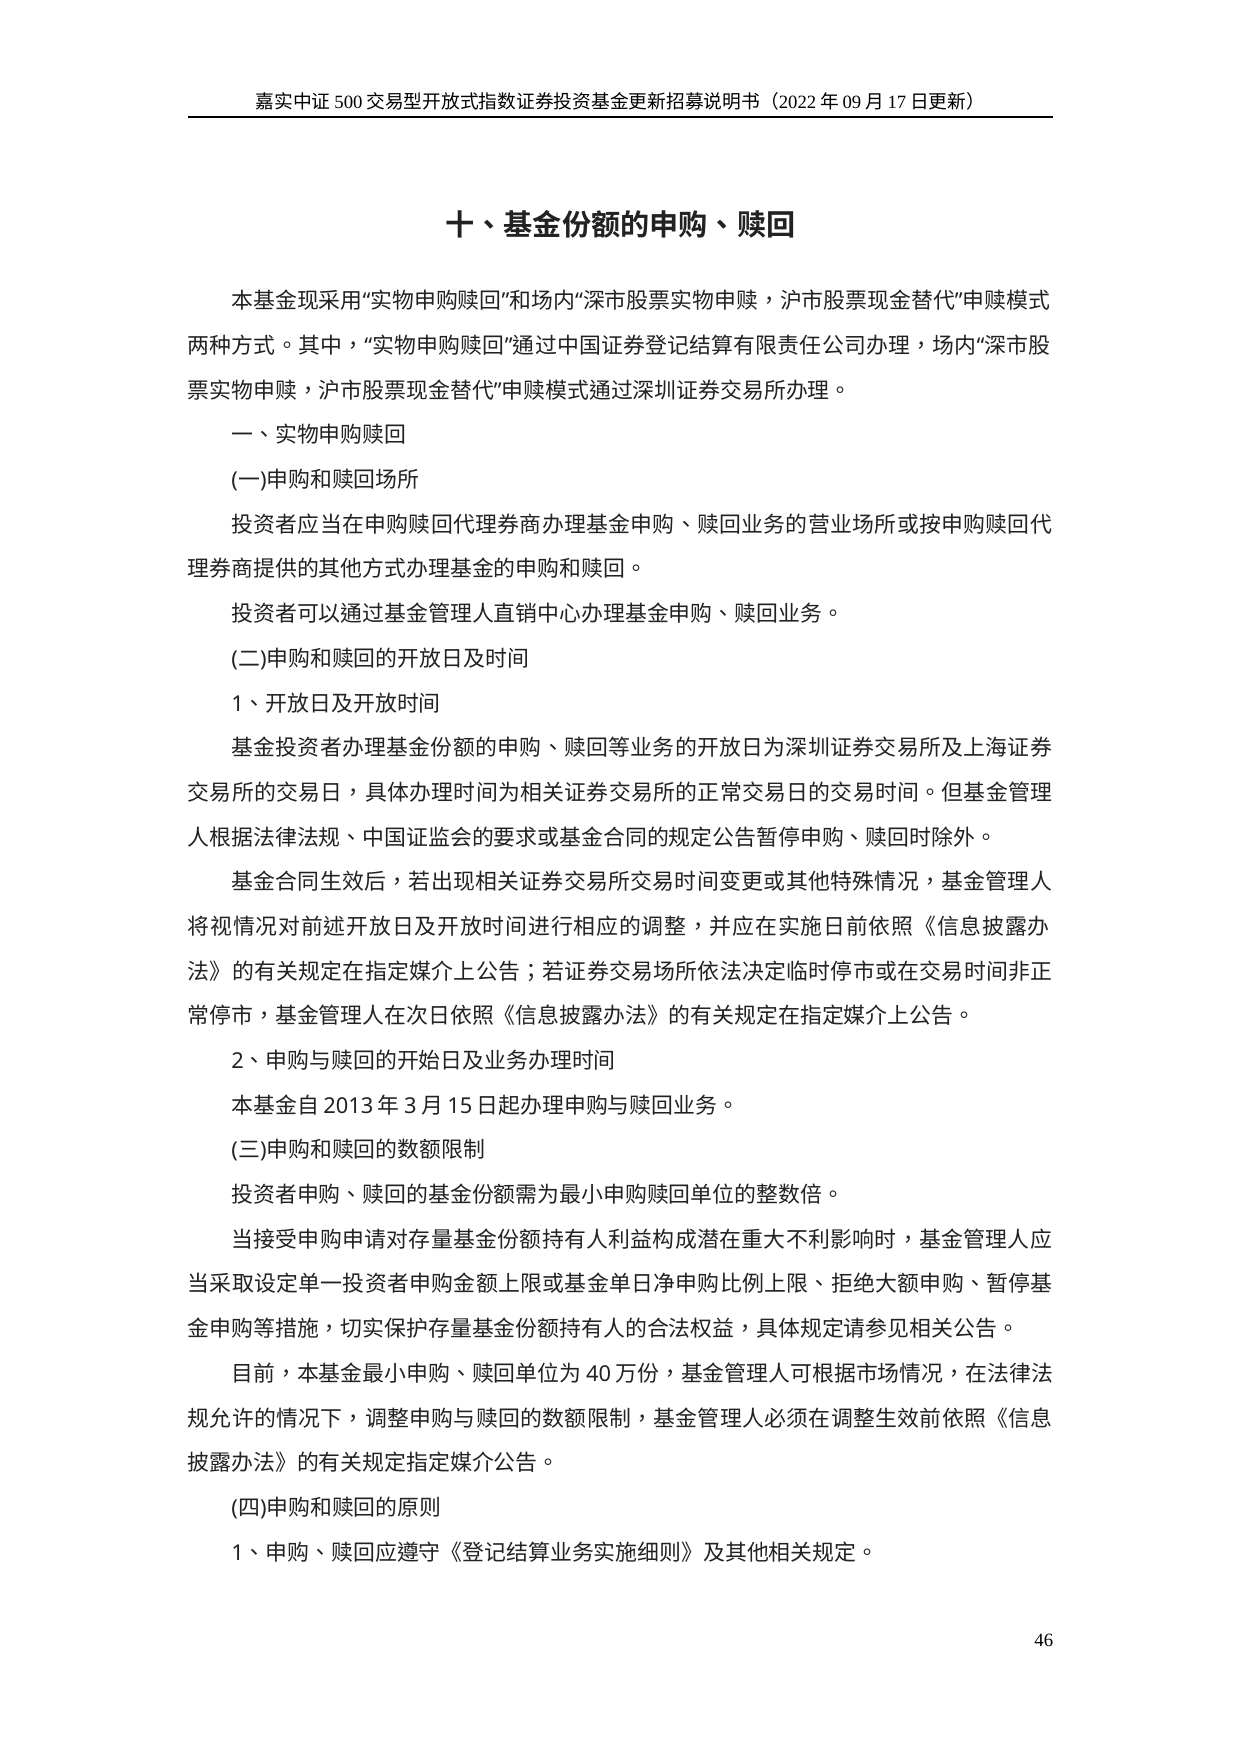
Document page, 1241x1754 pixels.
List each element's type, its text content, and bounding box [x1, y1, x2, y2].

text 当接受申购申请对存量基金份额持有人利益构成潜在重大不利影响时，基金管理人应当采取设定单一投资者申购金额上限或基金单日净申购比例上限、拒绝大额申购、暂停基金申购等措施，切实保护存量基金份额持有人的合法权益，具体规定请参见相关公告。 [187, 1224, 1053, 1343]
text 投资者申购、赎回的基金份额需为最小申购赎回单位的整数倍。 [187, 1179, 1053, 1209]
text 目前，本基金最小申购、赎回单位为40万份，基金管理人可根据市场情况，在法律法规允许的情况下，调整申购与赎回的数额限制，基金管理人必须在调整生效前依照《信息披露办法》的有关规定指定媒介公告。 [187, 1358, 1053, 1477]
text 投资者可以通过基金管理人直销中心办理基金申购、赎回业务。 [187, 598, 1053, 628]
text 2、申购与赎回的开始日及业务办理时间 [187, 1045, 1053, 1075]
text 一、实物申购赎回 [187, 419, 1053, 449]
text (二)申购和赎回的开放日及时间 [187, 643, 1053, 673]
text 1、申购、赎回应遵守《登记结算业务实施细则》及其他相关规定。 [187, 1537, 1053, 1566]
text (三)申购和赎回的数额限制 [187, 1134, 1053, 1164]
text (四)申购和赎回的原则 [187, 1492, 1053, 1522]
text 投资者应当在申购赎回代理券商办理基金申购、赎回业务的营业场所或按申购赎回代理券商提供的其他方式办理基金的申购和赎回。 [187, 509, 1053, 583]
text 基金投资者办理基金份额的申购、赎回等业务的开放日为深圳证券交易所及上海证券交易所的交易日，具体办理时间为相关证券交易所的正常交易日的交易时间。但基金管理人根据法律法规、中国证监会的要求或基金合同的规定公告暂停申购、赎回时除外。 [187, 732, 1053, 851]
text (一)申购和赎回场所 [187, 464, 1053, 494]
text 基金合同生效后，若出现相关证券交易所交易时间变更或其他特殊情况，基金管理人将视情况对前述开放日及开放时间进行相应的调整，并应在实施日前依照《信息披露办法》的有关规定在指定媒介上公告；若证券交易场所依法决定临时停市或在交易时间非正常停市，基金管理人在次日依照《信息披露办法》的有关规定在指定媒介上公告。 [187, 866, 1053, 1030]
text 1、开放日及开放时间 [187, 687, 1053, 717]
text 本基金自2013年3月15日起办理申购与赎回业务。 [187, 1090, 1053, 1119]
text 十、基金份额的申购、赎回 [187, 191, 1053, 256]
text 本基金现采用“实物申购赎回”和场内“深市股票实物申赎，沪市股票现金替代”申赎模式两种方式。其中，“实物申购赎回”通过中国证券登记结算有限责任公司办理，场内“深市股票实物申赎，沪市股票现金替代”申赎模式通过深圳证券交易所办理。 [187, 285, 1053, 404]
